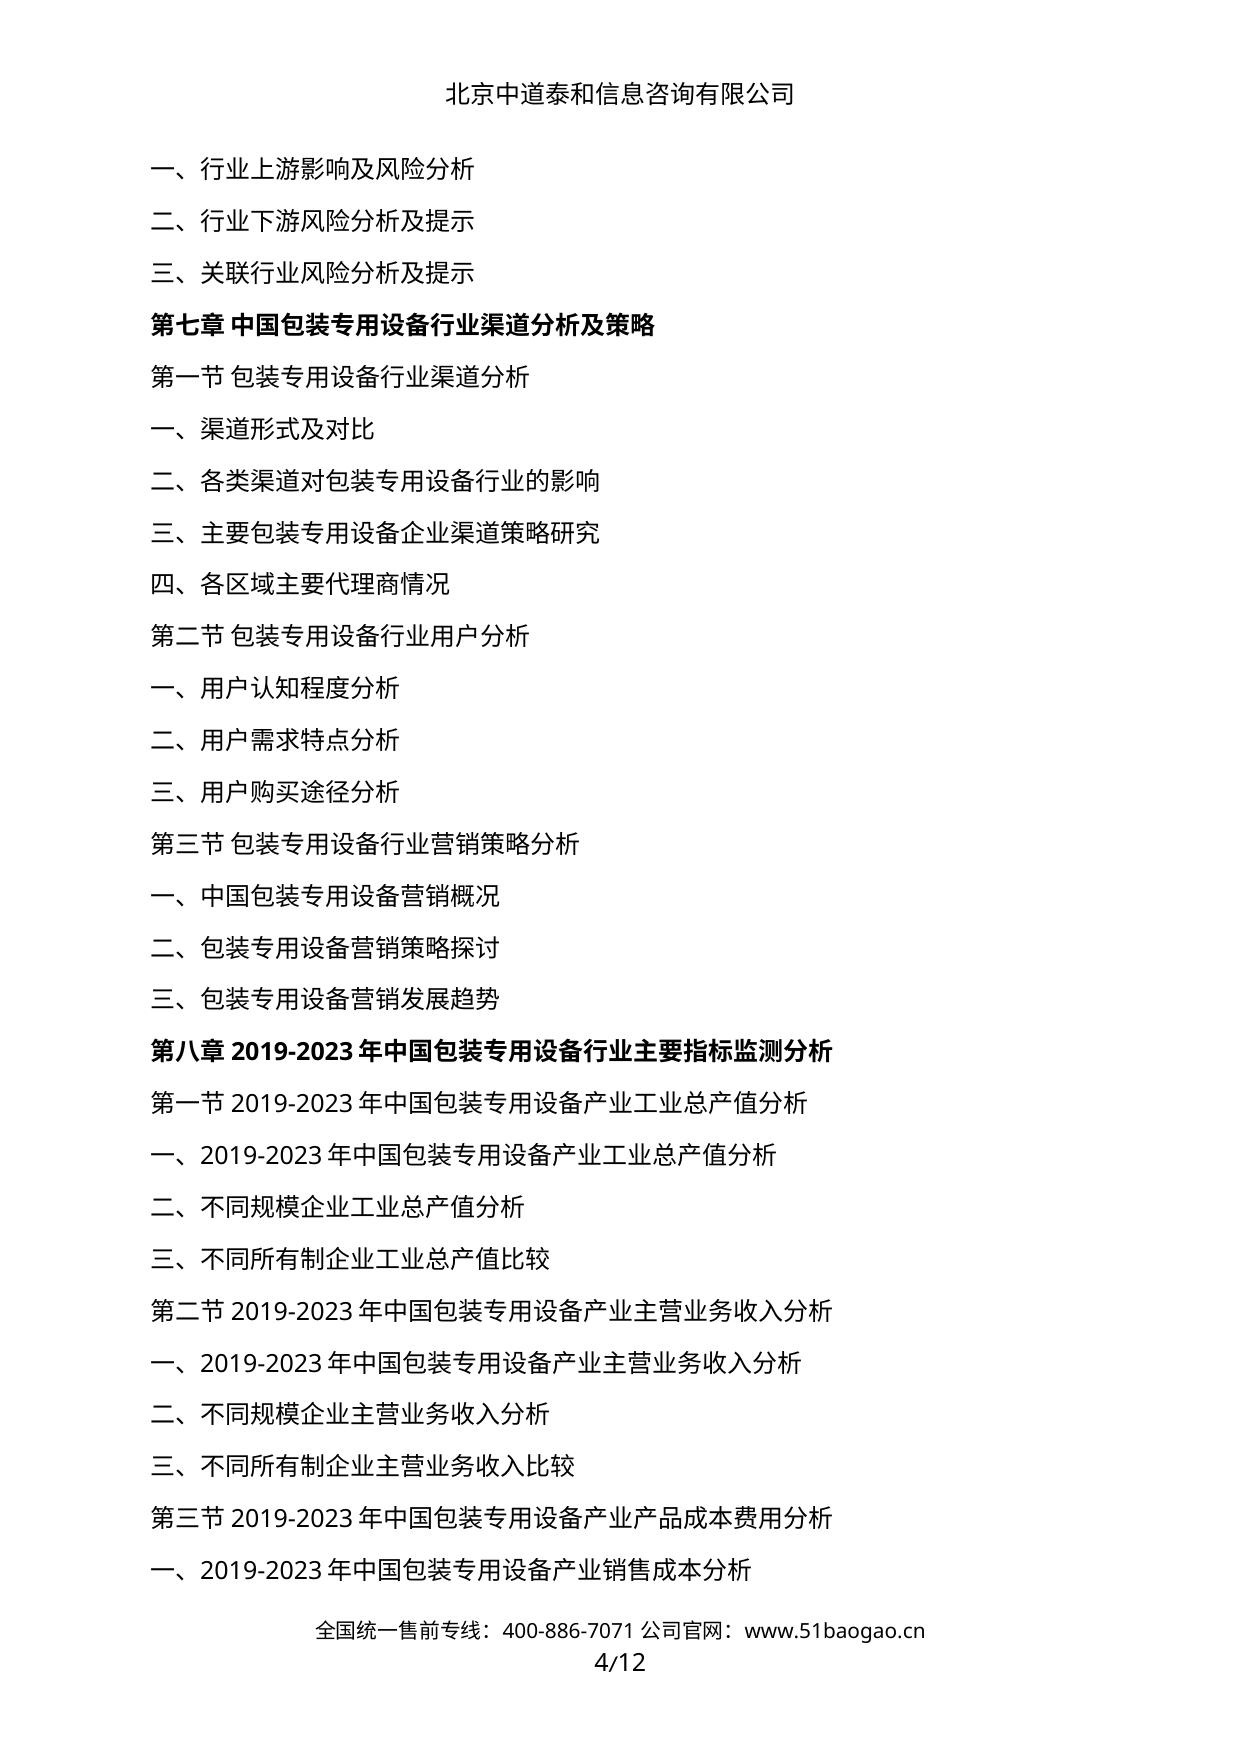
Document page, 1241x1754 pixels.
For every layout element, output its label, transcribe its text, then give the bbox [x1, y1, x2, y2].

text 三、包装专用设备营销发展趋势 [150, 980, 1090, 1016]
text 三、用户购买途径分析 [150, 772, 1090, 809]
text 三、不同所有制企业工业总产值比较 [150, 1239, 1090, 1276]
text 二、包装专用设备营销策略探讨 [150, 928, 1090, 964]
text 一、用户认知程度分析 [150, 669, 1090, 705]
text 一、2019-2023年中国包装专用设备产业销售成本分析 [150, 1551, 1090, 1587]
text 二、用户需求特点分析 [150, 721, 1090, 757]
text 一、渠道形式及对比 [150, 409, 1090, 446]
text 一、中国包装专用设备营销概况 [150, 876, 1090, 912]
text 第一节 2019-2023年中国包装专用设备产业工业总产值分析 [150, 1084, 1090, 1120]
text 二、不同规模企业主营业务收入分析 [150, 1395, 1090, 1431]
text 第八章 2019-2023年中国包装专用设备行业主要指标监测分析 [150, 1032, 1090, 1068]
text 一、2019-2023年中国包装专用设备产业工业总产值分析 [150, 1136, 1090, 1172]
text 第三节 2019-2023年中国包装专用设备产业产品成本费用分析 [150, 1499, 1090, 1535]
text 第一节 包装专用设备行业渠道分析 [150, 357, 1090, 394]
text 第二节 包装专用设备行业用户分析 [150, 617, 1090, 653]
text 三、主要包装专用设备企业渠道策略研究 [150, 513, 1090, 549]
text 三、不同所有制企业主营业务收入比较 [150, 1447, 1090, 1483]
text 三、关联行业风险分析及提示 [150, 254, 1090, 290]
text 第二节 2019-2023年中国包装专用设备产业主营业务收入分析 [150, 1291, 1090, 1327]
text 一、2019-2023年中国包装专用设备产业主营业务收入分析 [150, 1343, 1090, 1379]
text 二、不同规模企业工业总产值分析 [150, 1187, 1090, 1224]
text 第三节 包装专用设备行业营销策略分析 [150, 824, 1090, 861]
text 二、行业下游风险分析及提示 [150, 202, 1090, 238]
text 一、行业上游影响及风险分析 [150, 150, 1090, 186]
text 二、各类渠道对包装专用设备行业的影响 [150, 461, 1090, 497]
text 四、各区域主要代理商情况 [150, 565, 1090, 601]
text 第七章 中国包装专用设备行业渠道分析及策略 [150, 306, 1090, 342]
